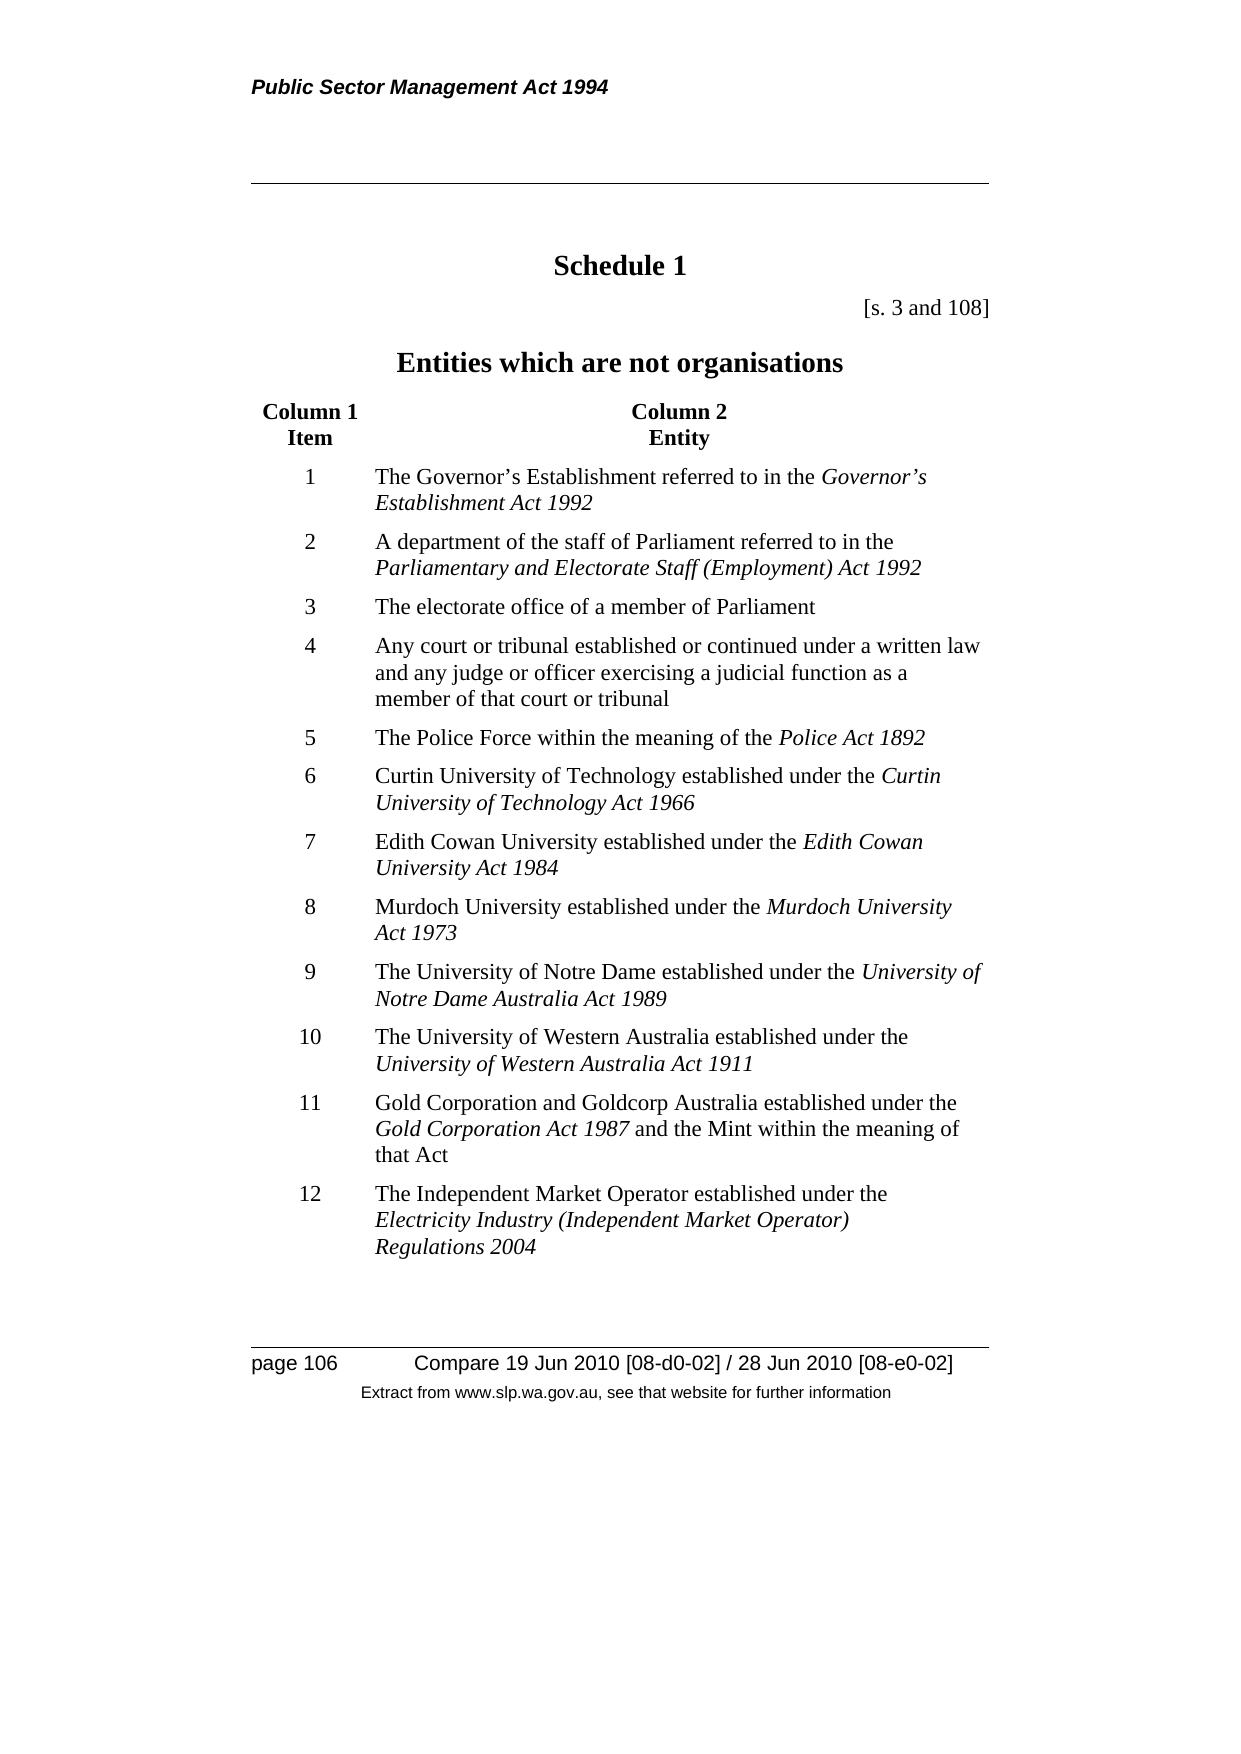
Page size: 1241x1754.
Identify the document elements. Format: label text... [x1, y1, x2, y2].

text [s. 3 and 108] [251, 294, 989, 320]
table_cell 5 [251, 711, 369, 750]
table_header Column 2 Entity [369, 385, 989, 450]
table_cell 6 [251, 750, 369, 815]
table_cell The electorate office of a member of Parliament [369, 581, 989, 620]
table_cell Curtin University of Technology established under the Curtin University of Technology Act 1966 [369, 750, 989, 815]
table_cell 9 [251, 946, 369, 1011]
table_cell The Independent Market Operator established under the Electricity Industry (Independent Market Operator) Regulations 2004 [369, 1168, 989, 1259]
table_cell 1 [251, 450, 369, 516]
table_cell 8 [251, 881, 369, 946]
table_cell 7 [251, 815, 369, 881]
table_cell Gold Corporation and Goldcorp Australia established under the Gold Corporation Act 1987 and the Mint within the meaning of that Act [369, 1076, 989, 1168]
table_cell The University of Notre Dame established under the University of Notre Dame Australia Act 1989 [369, 946, 989, 1011]
table_cell 2 [251, 516, 369, 581]
table_cell The University of Western Australia established under the University of Western Australia Act 1911 [369, 1011, 989, 1076]
table_cell The Governor’s Establishment referred to in the Governor’s Establishment Act 1992 [369, 450, 989, 516]
table_cell 4 [251, 620, 369, 711]
table_header Column 1 Item [251, 385, 369, 450]
table_cell A department of the staff of Parliament referred to in the Parliamentary and Electorate Staff (Employment) Act 1992 [369, 516, 989, 581]
subtitle Schedule 1 [251, 248, 989, 282]
table_cell 11 [251, 1076, 369, 1168]
table_cell The Police Force within the meaning of the Police Act 1892 [369, 711, 989, 750]
table_cell 3 [251, 581, 369, 620]
table_cell 10 [251, 1011, 369, 1076]
table_cell Any court or tribunal established or continued under a written law and any judge or officer exercising a judicial function as a member of that court or tribunal [369, 620, 989, 711]
subtitle Entities which are not organisations [251, 345, 989, 379]
table_cell Edith Cowan University established under the Edith Cowan University Act 1984 [369, 815, 989, 881]
table_cell Murdoch University established under the Murdoch University Act 1973 [369, 881, 989, 946]
table_cell 12 [251, 1168, 369, 1259]
